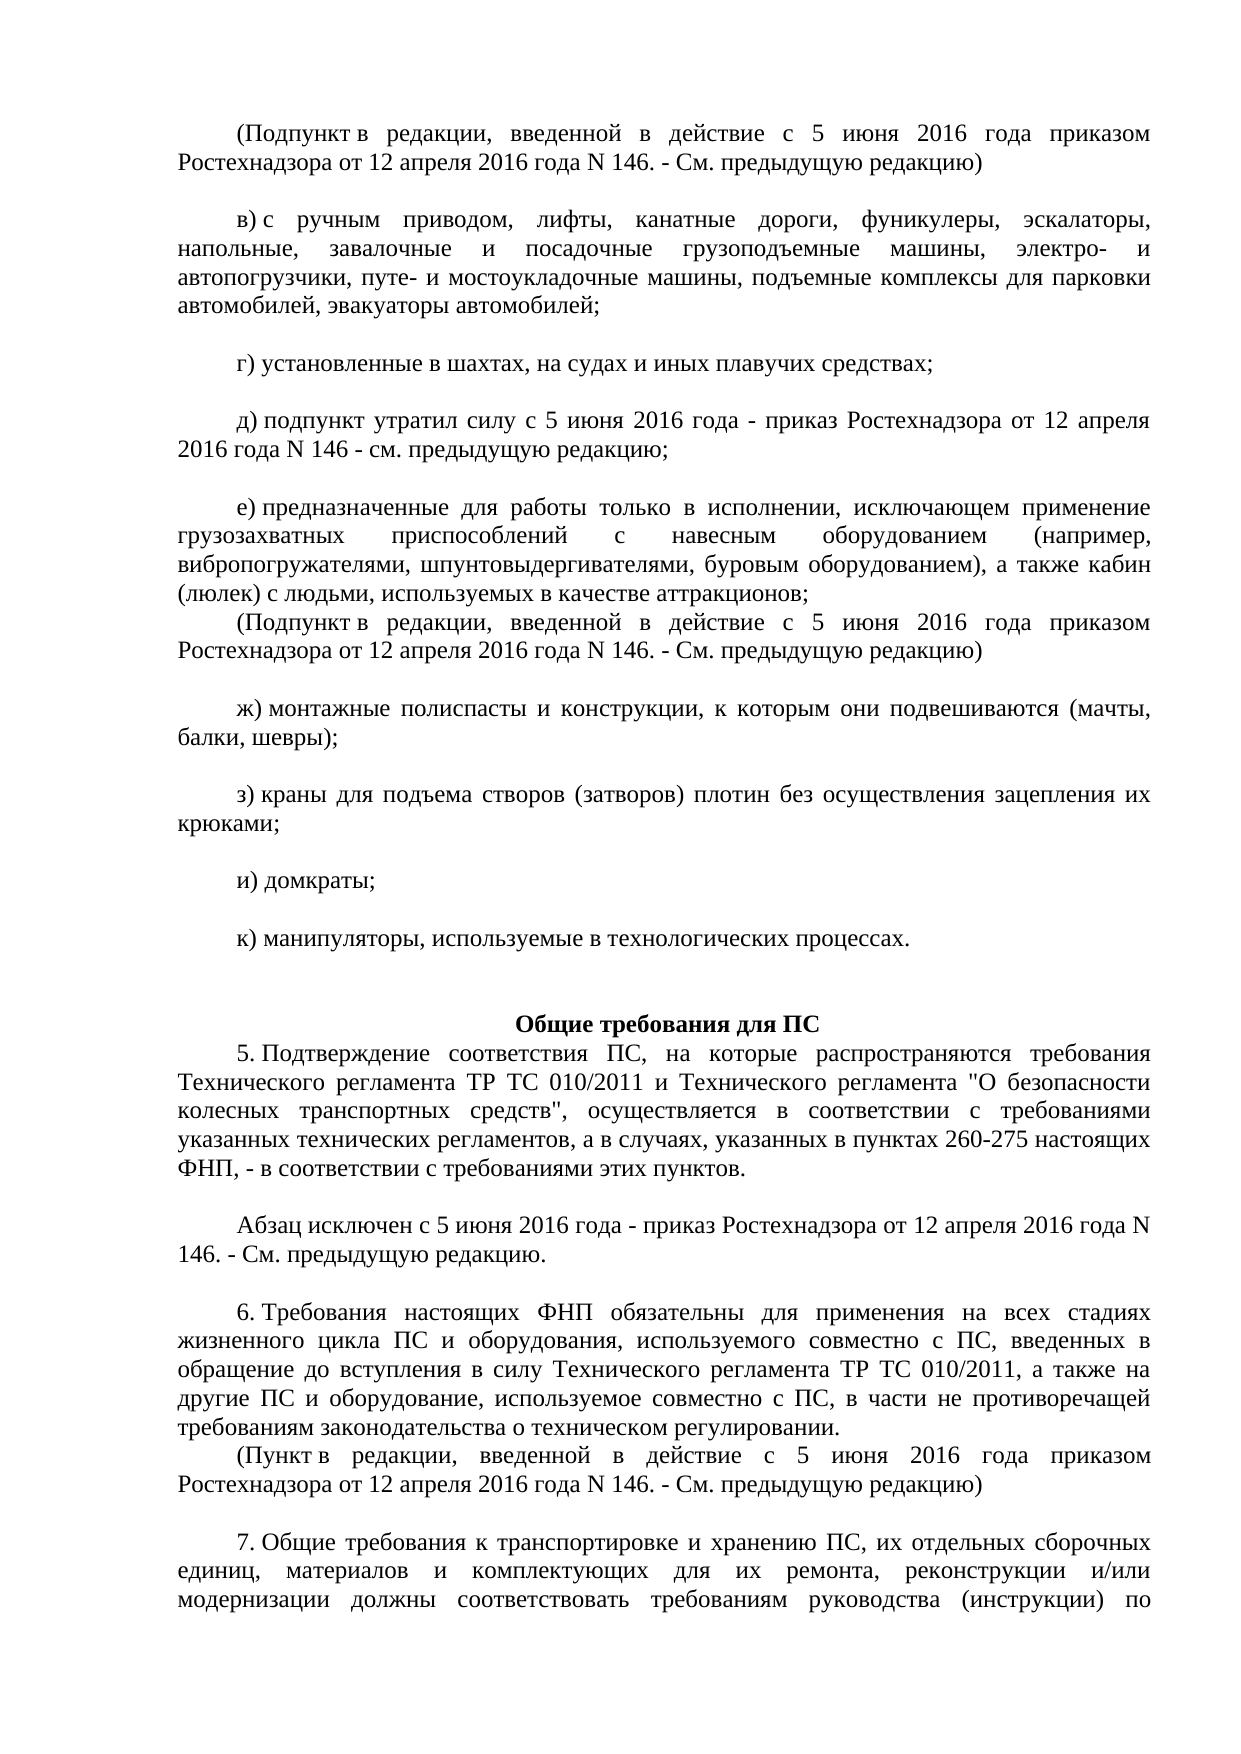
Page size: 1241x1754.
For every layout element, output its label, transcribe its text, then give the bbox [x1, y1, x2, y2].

text Абзац исключен с 5 июня 2016 года - приказ Ростехнадзора от 12 апреля 2016 года N 146. - См. предыдущую редакцию. [177, 1211, 1152, 1268]
text (Подпункт в редакции, введенной в действие с 5 июня 2016 года приказом Ростехнадзора от 12 апреля 2016 года N 146. - См. предыдущую редакцию) [177, 118, 1152, 176]
text Общие требования для ПС [177, 1009, 1152, 1038]
text ж) монтажные полиспасты и конструкции, к которым они подвешиваются (мачты, балки, шевры); [177, 693, 1152, 751]
text 6. Требования настоящих ФНП обязательны для применения на всех стадиях жизненного цикла ПС и оборудования, используемого совместно с ПС, введенных в обращение до вступления в силу Технического регламента ТР ТС 010/2011, а также на другие ПС и оборудование, используемое совместно с ПС, в части не противоречащей требованиям законодательства о техническом регулировании. [177, 1297, 1152, 1441]
text з) краны для подъема створов (затворов) плотин без осуществления зацепления их крюками; [177, 779, 1152, 837]
text 5. Подтверждение соответствия ПС, на которые распространяются требования Технического регламента ТР ТС 010/2011 и Технического регламента "О безопасности колесных транспортных средств", осуществляется в соответствии с требованиями указанных технических регламентов, а в случаях, указанных в пунктах 260-275 настоящих ФНП, - в соответствии с требованиями этих пунктов. [177, 1038, 1152, 1182]
text (Подпункт в редакции, введенной в действие с 5 июня 2016 года приказом Ростехнадзора от 12 апреля 2016 года N 146. - См. предыдущую редакцию) [177, 607, 1152, 664]
text в) с ручным приводом, лифты, канатные дороги, фуникулеры, эскалаторы, напольные, завалочные и посадочные грузоподъемные машины, электро- и автопогрузчики, путе- и мостоукладочные машины, подъемные комплексы для парковки автомобилей, эвакуаторы автомобилей; [177, 204, 1152, 319]
text г) установленные в шахтах, на судах и иных плавучих средствах; [177, 348, 1152, 377]
text е) предназначенные для работы только в исполнении, исключающем применение грузозахватных приспособлений с навесным оборудованием (например, вибропогружателями, шпунтовыдергивателями, буровым оборудованием), а также кабин (люлек) с людьми, используемых в качестве аттракционов; [177, 492, 1152, 607]
text к) манипуляторы, используемые в технологических процессах. [177, 923, 1152, 952]
text д) подпункт утратил силу с 5 июня 2016 года - приказ Ростехнадзора от 12 апреля 2016 года N 146 - см. предыдущую редакцию; [177, 406, 1152, 463]
text (Пункт в редакции, введенной в действие с 5 июня 2016 года приказом Ростехнадзора от 12 апреля 2016 года N 146. - См. предыдущую редакцию) [177, 1441, 1152, 1498]
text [177, 1527, 1152, 1613]
text и) домкраты; [177, 866, 1152, 894]
